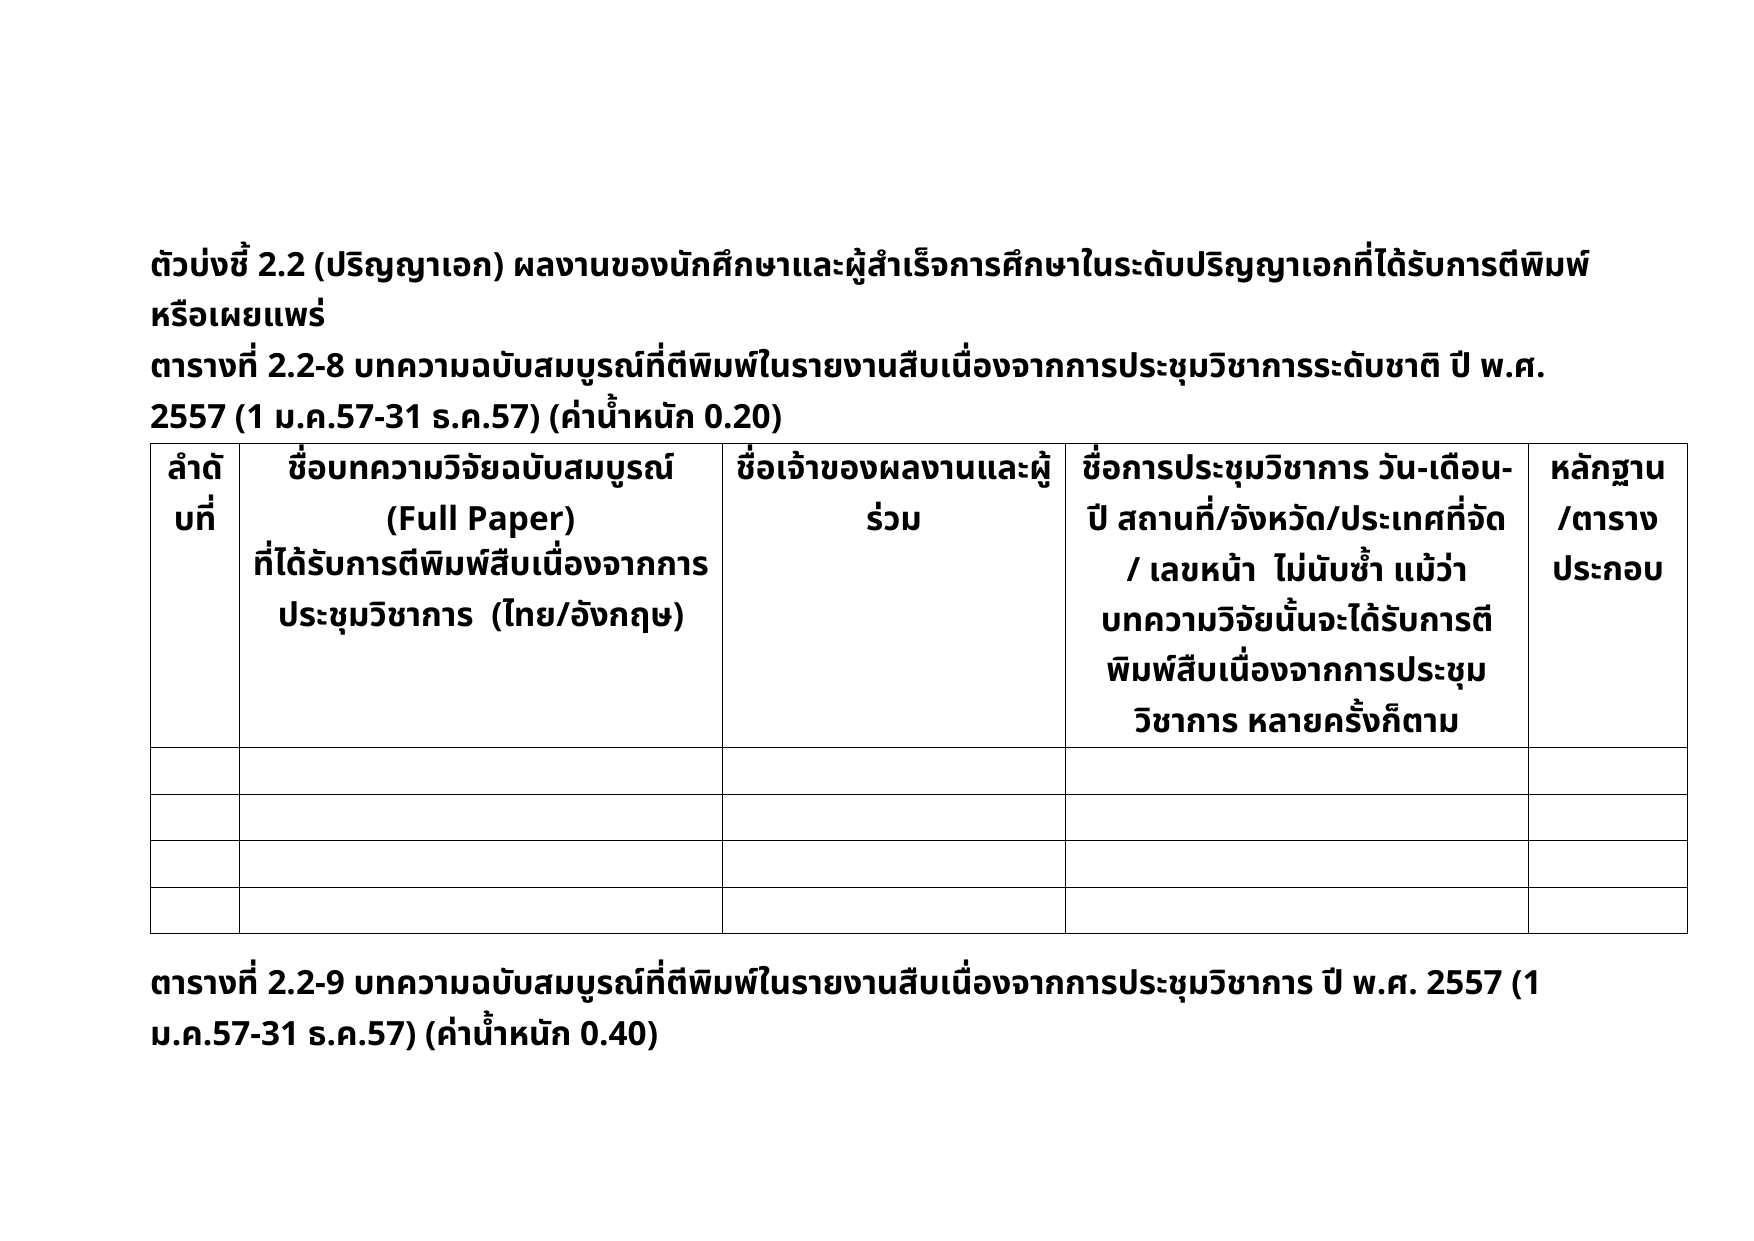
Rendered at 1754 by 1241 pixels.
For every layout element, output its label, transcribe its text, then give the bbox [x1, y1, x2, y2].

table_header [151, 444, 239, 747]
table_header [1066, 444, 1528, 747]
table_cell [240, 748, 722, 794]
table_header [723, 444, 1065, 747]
text ตัวบ่งชี้ 2.2 (ปริญญาเอก) ผลงานของนักศึกษาและผู้สำเร็จการศึกษาในระดับปริญญาเอกที่ได้รับการตีพิมพ์หรือเผยแพร่ [150, 241, 1604, 342]
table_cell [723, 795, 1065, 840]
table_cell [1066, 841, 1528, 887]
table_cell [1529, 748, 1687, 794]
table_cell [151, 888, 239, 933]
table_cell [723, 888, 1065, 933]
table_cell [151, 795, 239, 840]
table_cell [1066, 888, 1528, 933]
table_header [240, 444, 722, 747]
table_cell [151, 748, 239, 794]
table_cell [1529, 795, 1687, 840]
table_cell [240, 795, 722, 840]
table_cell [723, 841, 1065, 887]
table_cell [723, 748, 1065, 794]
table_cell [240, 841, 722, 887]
text ตารางที่ 2.2-9 บทความฉบับสมบูรณ์ที่ตีพิมพ์ในรายงานสืบเนื่องจากการประชุมวิชาการ ปี พ.ศ. 2557 (1 ม.ค.57-31 ธ.ค.57) (ค่าน้ำหนัก 0.40) [150, 959, 1604, 1060]
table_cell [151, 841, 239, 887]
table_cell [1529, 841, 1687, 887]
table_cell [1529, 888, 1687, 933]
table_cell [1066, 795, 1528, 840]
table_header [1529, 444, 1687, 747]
text ตารางที่ 2.2-8 บทความฉบับสมบูรณ์ที่ตีพิมพ์ในรายงานสืบเนื่องจากการประชุมวิชาการระดับชาติ ปี พ.ศ. 2557 (1 ม.ค.57-31 ธ.ค.57) (ค่าน้ำหนัก 0.20) [150, 342, 1604, 443]
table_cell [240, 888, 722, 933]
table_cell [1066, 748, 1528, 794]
